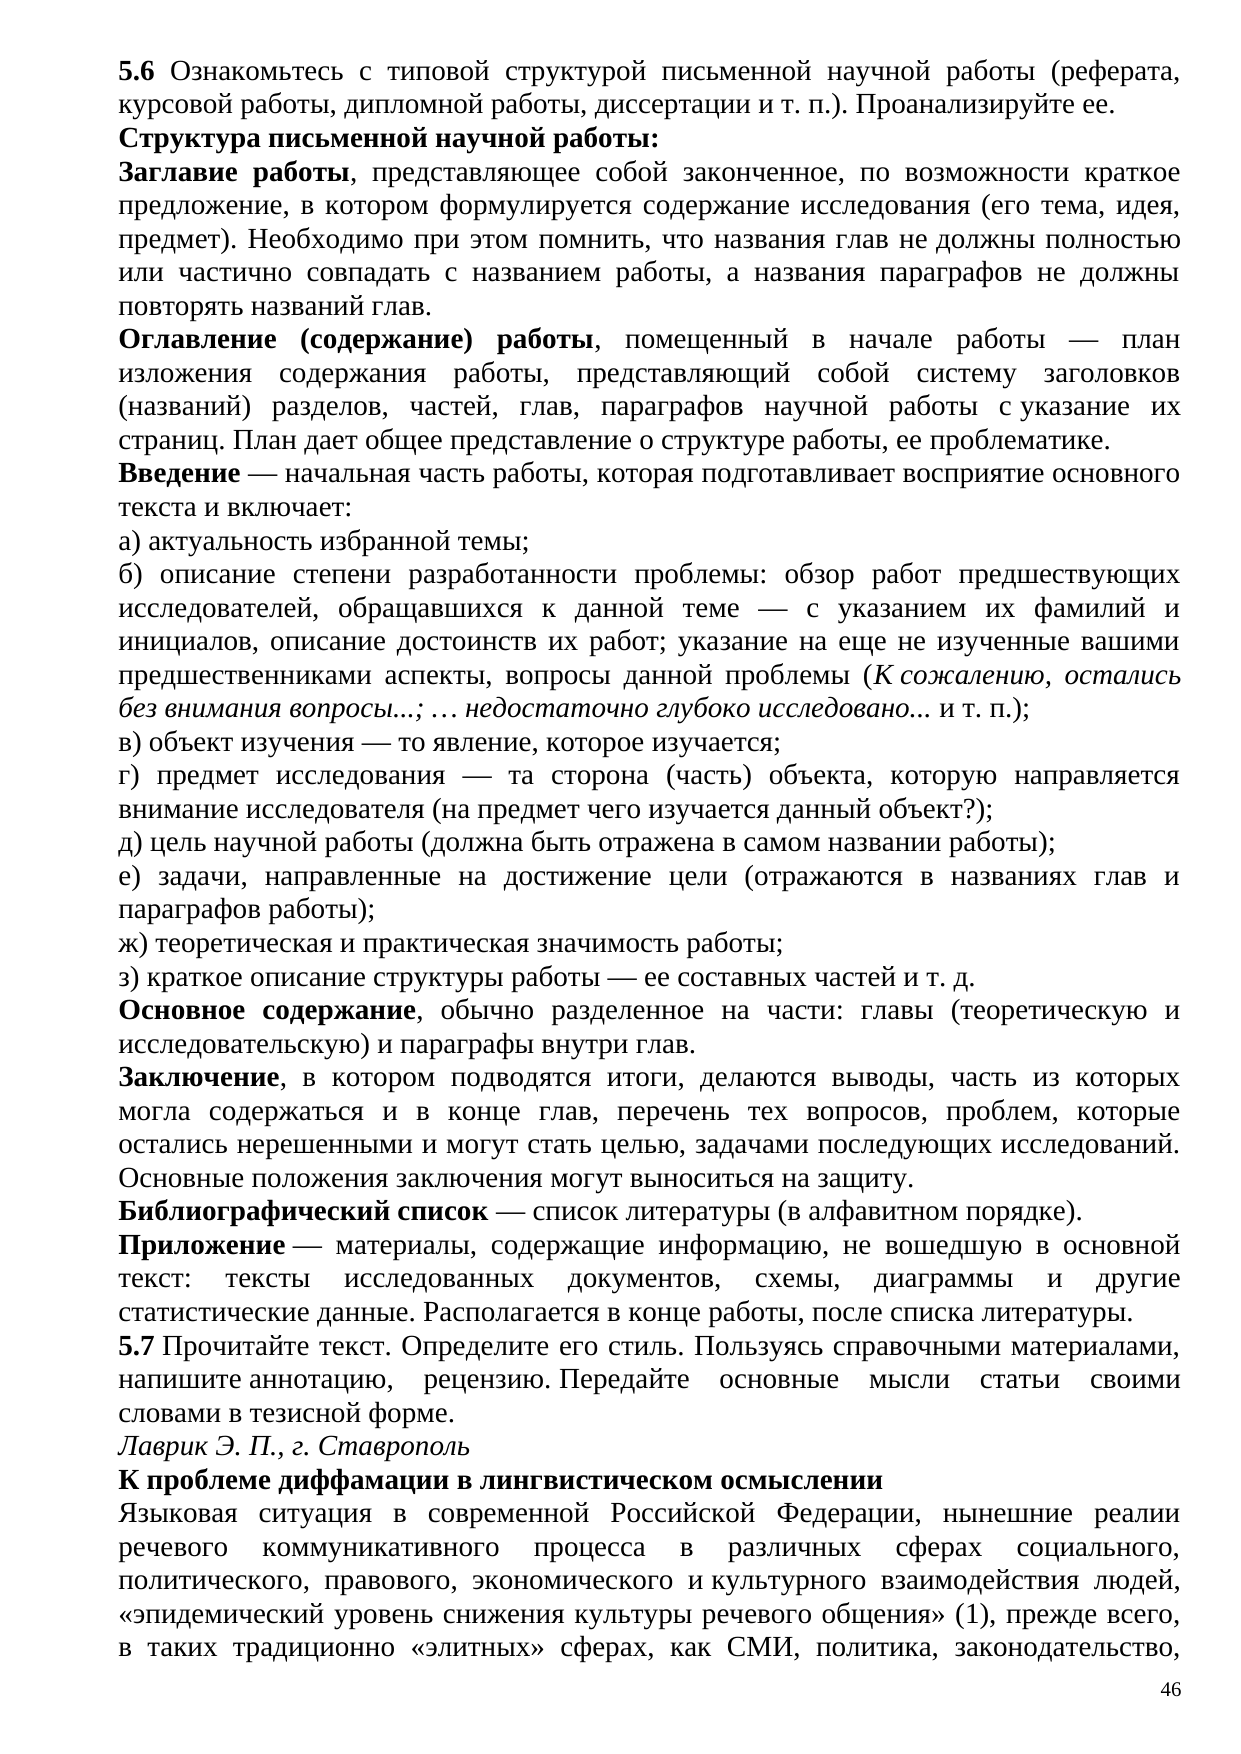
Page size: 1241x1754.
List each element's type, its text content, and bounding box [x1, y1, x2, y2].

text Заключение, в котором подводятся итоги, делаются выводы, часть из которых могла содержаться и в конце глав, перечень тех вопросов, проблем, которые остались нерешенными и могут стать целью, задачами последующих исследований. Основные положения заключения могут выноситься на защиту. [118, 1059, 1181, 1193]
text Заглавие работы, представляющее собой законченное, по возможности краткое предложение, в котором формулируется содержание исследования (его тема, идея, предмет). Необходимо при этом помнить, что названия глав не должны полностью или частично совпадать с названием работы, а названия параграфов не должны повторять названий глав. [118, 154, 1181, 321]
text з) краткое описание структуры работы — ее составных частей и т. д. [118, 959, 1181, 992]
text б) описание степени разработанности проблемы: обзор работ предшествующих исследователей, обращавшихся к данной теме — с указанием их фамилий и инициалов, описание достоинств их работ; указание на еще не изученные вашими предшественниками аспекты, вопросы данной проблемы (К сожалению, остались без внимания вопросы...; … недостаточно глубоко исследовано... и т. п.); [118, 556, 1181, 724]
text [118, 1495, 1181, 1663]
text 5.6 Ознакомьтесь с типовой структурой письменной научной работы (реферата, курсовой работы, дипломной работы, диссертации и т. п.). Проанализируйте ее. [118, 53, 1181, 120]
text Основное содержание, обычно разделенное на части: главы (теоретическую и исследовательскую) и параграфы внутри глав. [118, 992, 1181, 1059]
text г) предмет исследования — та сторона (часть) объекта, которую направляется внимание исследователя (на предмет чего изучается данный объект?); [118, 757, 1181, 824]
text Библиографический список — список литературы (в алфавитном порядке). [118, 1193, 1181, 1227]
text д) цель научной работы (должна быть отражена в самом названии работы); [118, 824, 1181, 858]
text е) задачи, направленные на достижение цели (отражаются в названиях глав и параграфов работы); [118, 858, 1181, 925]
text Введение — начальная часть работы, которая подготавливает восприятие основного текста и включает: [118, 456, 1181, 523]
text Оглавление (содержание) работы, помещенный в начале работы — план изложения содержания работы, представляющий собой систему заголовков (названий) разделов, частей, глав, параграфов научной работы с указание их страниц. План дает общее представление о структуре работы, ее проблематике. [118, 321, 1181, 456]
text в) объект изучения — то явление, которое изучается; [118, 724, 1181, 757]
text Лаврик Э. П., г. Ставрополь [118, 1428, 1181, 1462]
text 5.7 Прочитайте текст. Определите его стиль. Пользуясь справочными материалами, напишите аннотацию, рецензию. Передайте основные мысли статьи своими словами в тезисной форме. [118, 1328, 1181, 1428]
text К проблеме диффамации в лингвистическом осмыслении [118, 1462, 1181, 1495]
text Приложение — материалы, содержащие информацию, не вошедшую в основной текст: тексты исследованных документов, схемы, диаграммы и другие статистические данные. Располагается в конце работы, после списка литературы. [118, 1227, 1181, 1328]
text ж) теоретическая и практическая значимость работы; [118, 925, 1181, 959]
text Структура письменной научной работы: [118, 120, 1181, 154]
text а) актуальность избранной темы; [118, 523, 1181, 556]
